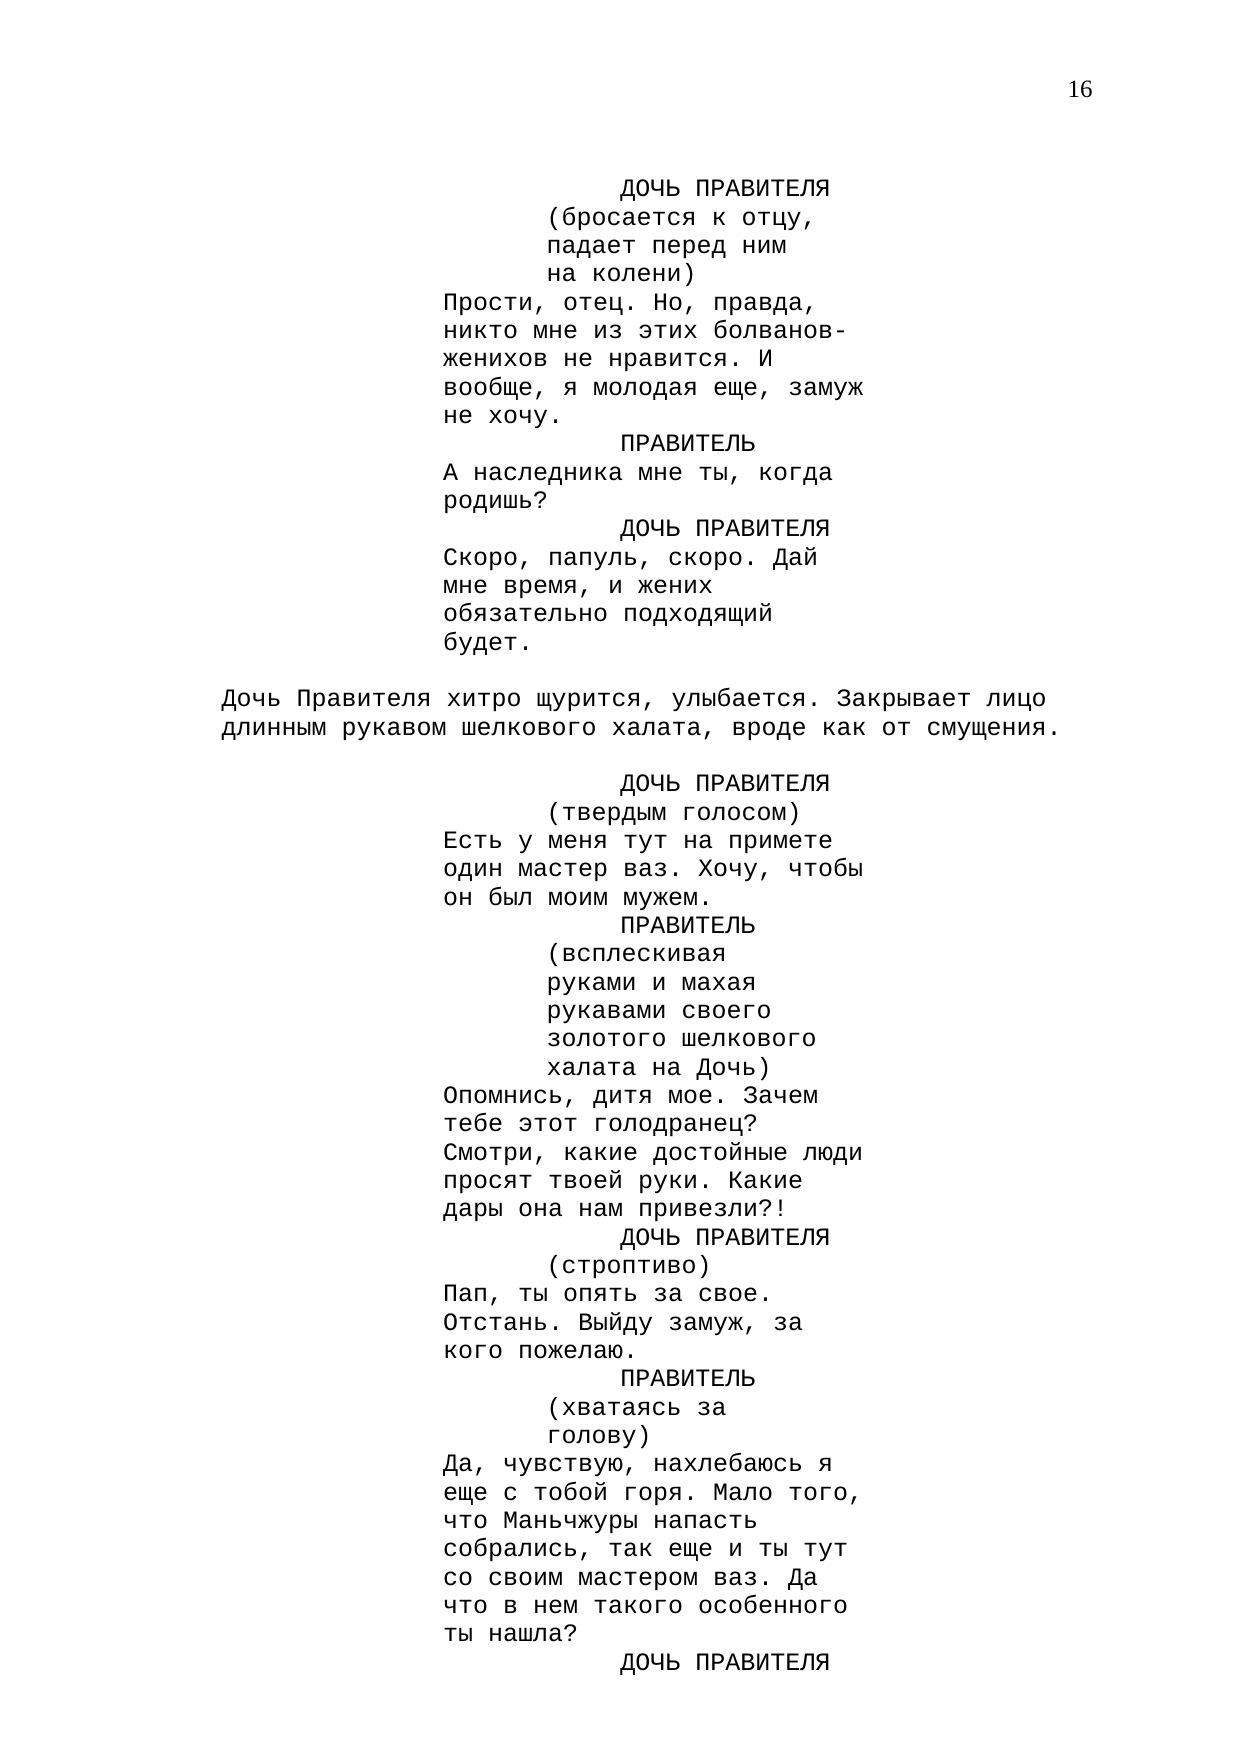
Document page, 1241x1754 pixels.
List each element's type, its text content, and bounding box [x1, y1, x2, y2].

text Пап, ты опять за свое. Отстань. Выйду замуж, за кого пожелаю. [443, 1281, 871, 1366]
text Да, чувствую, нахлебаюсь я еще с тобой горя. Мало того, что Маньчжуры напасть собрались, так еще и ты тут со своим мастером ваз. Да что в нем такого особенного ты нашла? [443, 1451, 871, 1649]
text дочь правителя [620, 1224, 1092, 1253]
text Правитель [620, 913, 1092, 941]
text Скоро, папуль, скоро. Дай мне время, и жених обязательно подходящий будет. [443, 544, 871, 658]
text (твердым голосом) [546, 799, 827, 828]
text А наследника мне ты, когда родишь? [443, 459, 871, 516]
text Правитель [620, 1366, 1092, 1394]
text (хватаясь за голову) [546, 1394, 827, 1451]
text (бросается к отцу, падает перед ним на колени) [546, 204, 827, 289]
text дочь правителя [620, 771, 1092, 799]
text правитель [620, 431, 1092, 459]
text Опомнись, дитя мое. Зачем тебе этот голодранец? Смотри, какие достойные люди просят твоей руки. Какие дары она нам привезли?! [443, 1083, 871, 1224]
text дочь правителя [620, 516, 1092, 544]
text дочь правителя [620, 1649, 1092, 1678]
text (всплескивая руками и махая рукавами своего золотого шелкового халата на Дочь) [546, 941, 827, 1083]
text Дочь Правителя хитро щурится, улыбается. Закрывает лицо длинным рукавом шелкового халата, вроде как от смущения. [221, 686, 1092, 743]
text Дочь Правителя [620, 176, 1092, 204]
text (строптиво) [546, 1253, 827, 1281]
text Прости, отец. Но, правда, никто мне из этих болванов-женихов не нравится. И вообще, я молодая еще, замуж не хочу. [443, 289, 871, 431]
text Есть у меня тут на примете один мастер ваз. Хочу, чтобы он был моим мужем. [443, 828, 871, 913]
